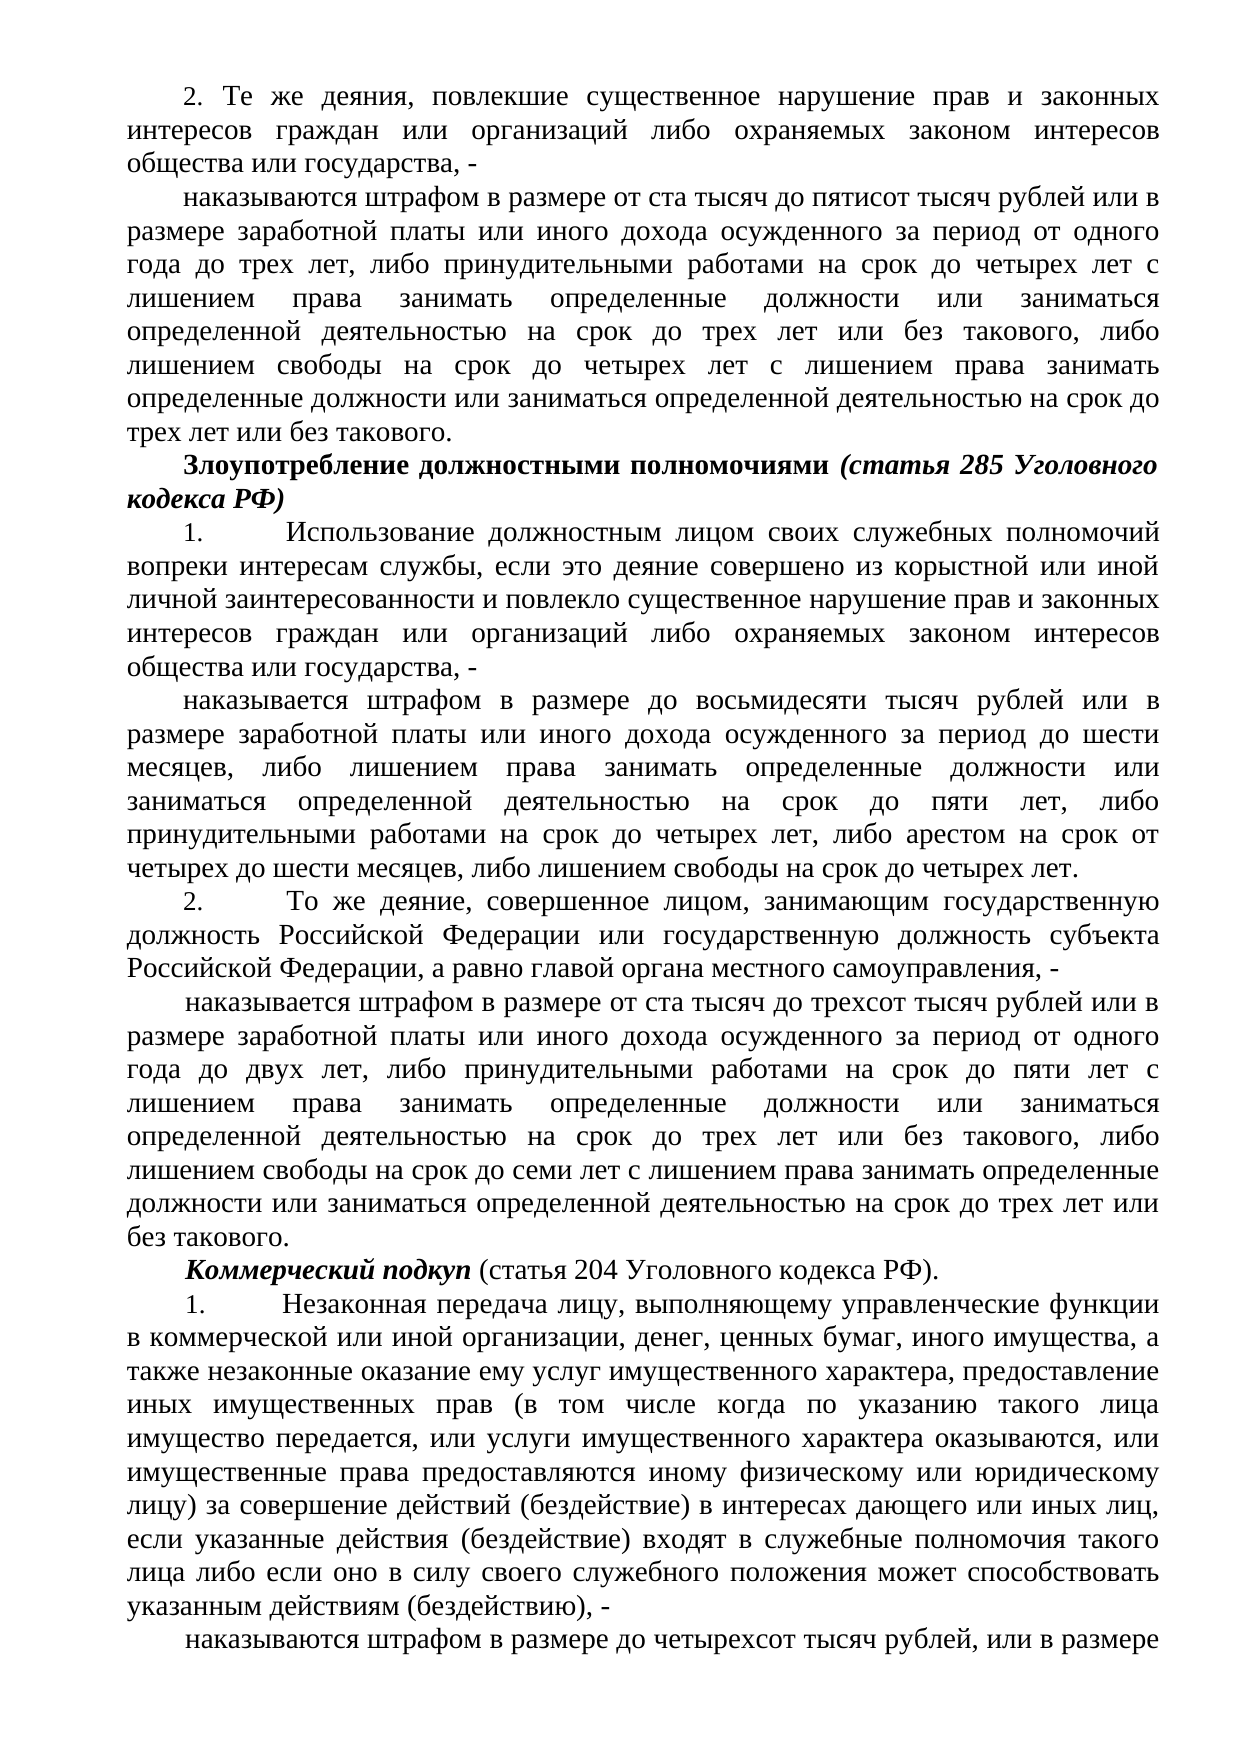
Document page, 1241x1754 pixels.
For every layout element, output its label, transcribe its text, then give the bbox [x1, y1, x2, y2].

list Те же деяния, повлекшие существенное нарушение прав и законных интересов граждан или организаций либо охраняемых законом интересов общества или государства, - [127, 78, 1161, 179]
text Злоупотребление должностными полномочиями (статья 285 Уголовного кодекса РФ) [127, 447, 1161, 514]
text наказываются штрафом в размере от ста тысяч до пятисот тысяч рублей или в размере заработной платы или иного дохода осужденного за период от одного года до трех лет, либо принудительными работами на срок до четырех лет с лишением права занимать определенные должности или заниматься определенной деятельностью на срок до трех лет или без такового, либо лишением свободы на срок до четырех лет с лишением права занимать определенные должности или заниматься определенной деятельностью на срок до трех лет или без такового. [127, 179, 1161, 447]
list То же деяние, совершенное лицом, занимающим государственную должность Российской Федерации или государственную должность субъекта Российской Федерации, а равно главой органа местного самоуправления, - [127, 883, 1161, 984]
list Незаконная передача лицу, выполняющему управленческие функции в коммерческой или иной организации, денег, ценных бумаг, иного имущества, а также незаконные оказание ему услуг имущественного характера, предоставление иных имущественных прав (в том числе когда по указанию такого лица имущество передается, или услуги имущественного характера оказываются, или имущественные права предоставляются иному физическому или юридическому лицу) за совершение действий (бездействие) в интересах дающего или иных лиц, если указанные действия (бездействие) входят в служебные полномочия такого лица либо если оно в силу своего служебного положения может способствовать указанным действиям (бездействию), - [127, 1286, 1161, 1621]
text наказывается штрафом в размере от ста тысяч до трехсот тысяч рублей или в размере заработной платы или иного дохода осужденного за период от одного года до двух лет, либо принудительными работами на срок до пяти лет с лишением права занимать определенные должности или заниматься определенной деятельностью на срок до трех лет или без такового, либо лишением свободы на срок до семи лет с лишением права занимать определенные должности или заниматься определенной деятельностью на срок до трех лет или без такового. [127, 984, 1161, 1252]
list Использование должностным лицом своих служебных полномочий вопреки интересам службы, если это деяние совершено из корыстной или иной личной заинтересованности и повлекло существенное нарушение прав и законных интересов граждан или организаций либо охраняемых законом интересов общества или государства, - [127, 514, 1161, 682]
text наказывается штрафом в размере до восьмидесяти тысяч рублей или в размере заработной платы или иного дохода осужденного за период до шести месяцев, либо лишением права занимать определенные должности или заниматься определенной деятельностью на срок до пяти лет, либо принудительными работами на срок до четырех лет, либо арестом на срок от четырех до шести месяцев, либо лишением свободы на срок до четырех лет. [127, 682, 1161, 883]
text Коммерческий подкуп (статья 204 Уголовного кодекса РФ). [127, 1252, 1163, 1286]
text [127, 1621, 1161, 1655]
